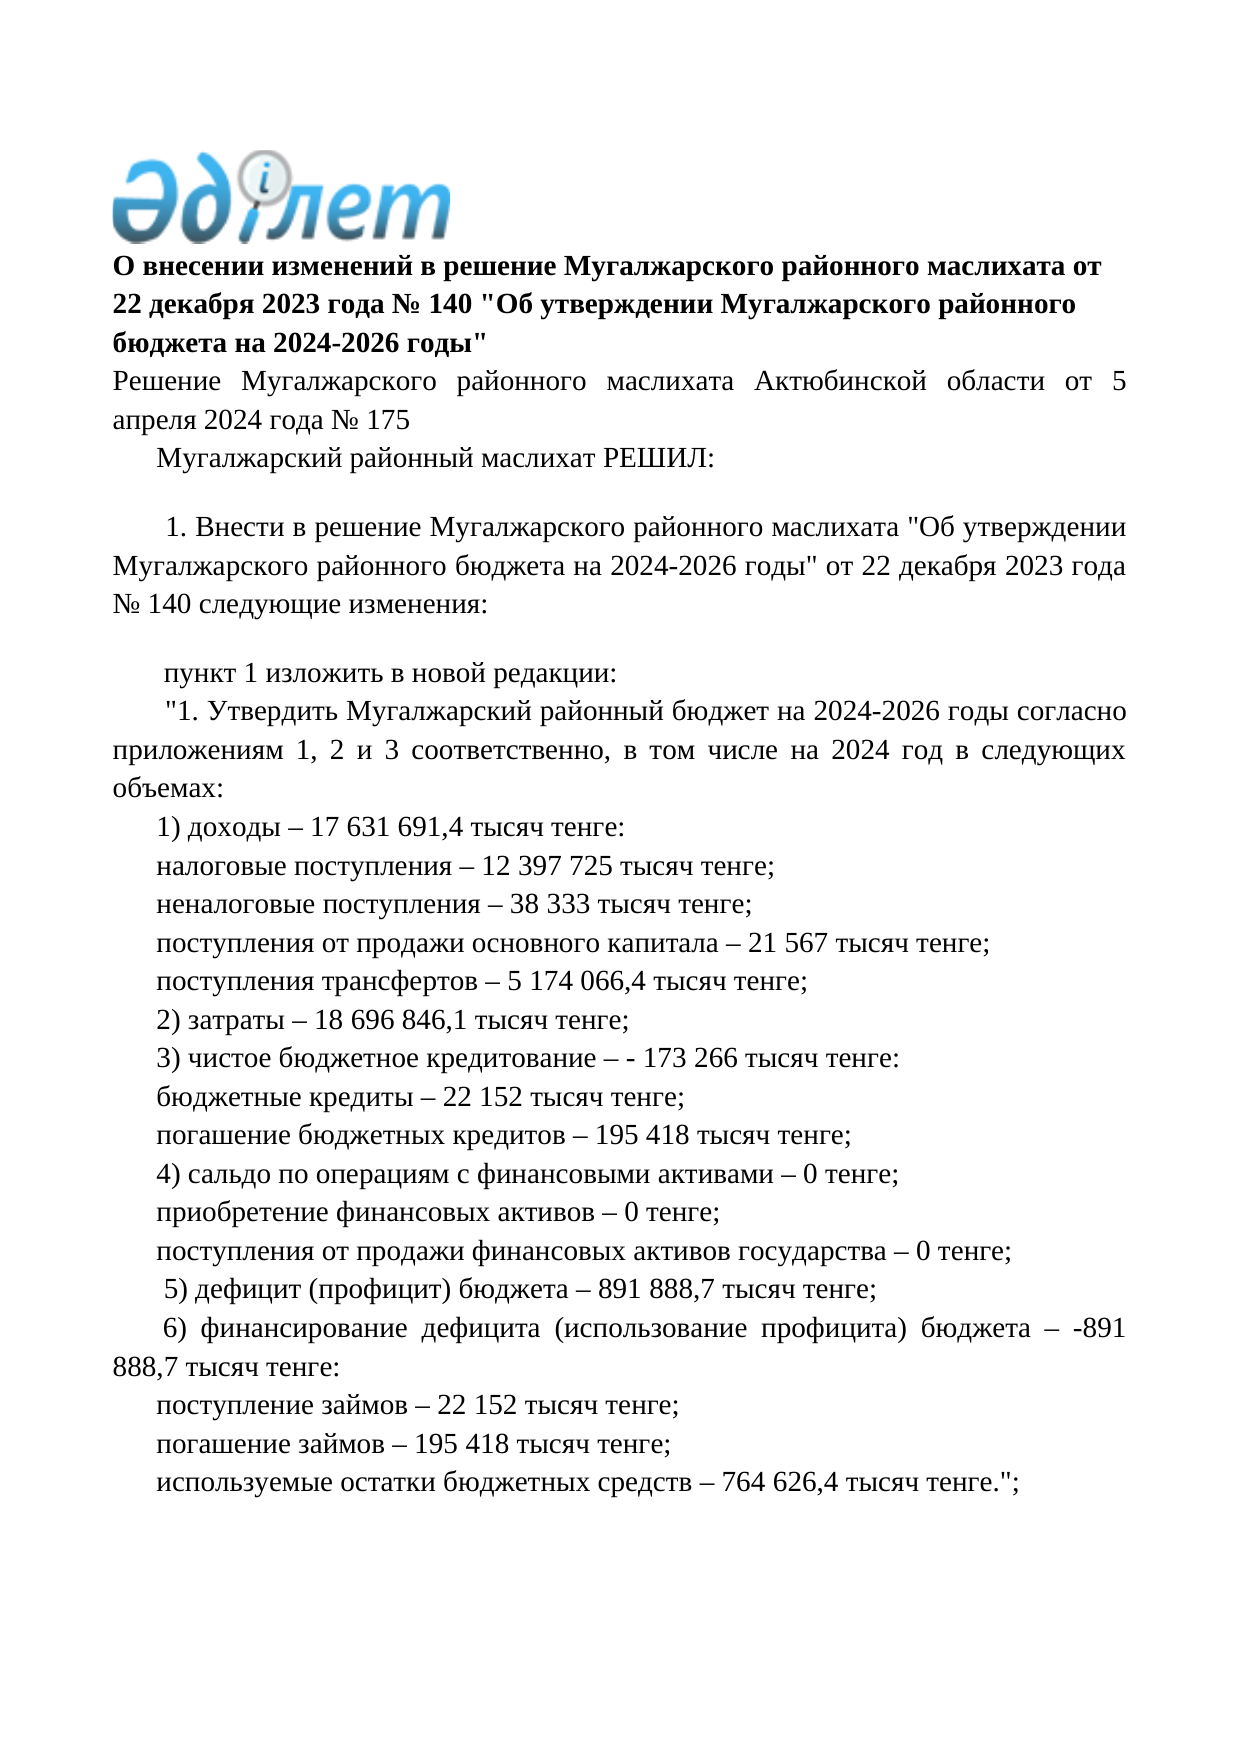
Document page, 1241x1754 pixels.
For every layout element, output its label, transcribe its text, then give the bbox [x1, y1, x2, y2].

text 6) финансирование дефицита (использование профицита) бюджета – -891 888,7 тысяч тенге: [112, 1310, 1128, 1382]
picture [112, 150, 451, 244]
text 2) затраты – 18 696 846,1 тысяч тенге; [112, 1002, 1128, 1035]
text поступления от продажи финансовых активов государства – 0 тенге; [112, 1233, 1128, 1267]
text 5) дефицит (профицит) бюджета – 891 888,7 тысяч тенге; [112, 1272, 1128, 1305]
text "1. Утвердить Мугалжарский районный бюджет на 2024-2026 годы согласно приложениям 1, 2 и 3 соответственно, в том числе на 2024 год в следующих объемах: [112, 693, 1128, 804]
text погашение займов – 195 418 тысяч тенге; [112, 1426, 1128, 1459]
text неналоговые поступления – 38 333 тысяч тенге; [112, 886, 1128, 920]
text используемые остатки бюджетных средств – 764 626,4 тысяч тенге."; [112, 1464, 1128, 1498]
text бюджетные кредиты – 22 152 тысяч тенге; [112, 1079, 1128, 1112]
text налоговые поступления – 12 397 725 тысяч тенге; [112, 848, 1128, 881]
text 1) доходы – 17 631 691,4 тысяч тенге: [112, 809, 1128, 843]
text поступление займов – 22 152 тысяч тенге; [112, 1387, 1128, 1421]
text поступления трансфертов – 5 174 066,4 тысяч тенге; [112, 963, 1128, 997]
text погашение бюджетных кредитов – 195 418 тысяч тенге; [112, 1117, 1128, 1151]
text поступления от продажи основного капитала – 21 567 тысяч тенге; [112, 925, 1128, 958]
text пункт 1 изложить в новой редакции: [112, 655, 1128, 688]
text 1. Внести в решение Мугалжарского районного маслихата "Об утверждении Мугалжарского районного бюджета на 2024-2026 годы" от 22 декабря 2023 года № 140 следующие изменения: [112, 509, 1128, 620]
text О внесении изменений в решение Мугалжарского районного маслихата от 22 декабря 2023 года № 140 "Об утверждении Мугалжарского районного бюджета на 2024-2026 годы" [112, 248, 1128, 358]
text 3) чистое бюджетное кредитование – - 173 266 тысяч тенге: [112, 1040, 1128, 1074]
text Мугалжарский районный маслихат РЕШИЛ: [112, 440, 1128, 474]
text 4) сальдо по операциям с финансовыми активами – 0 тенге; [112, 1156, 1128, 1189]
text приобретение финансовых активов – 0 тенге; [112, 1194, 1128, 1228]
text Решение Мугалжарского районного маслихата Актюбинской области от 5 апреля 2024 года № 175 [112, 363, 1128, 435]
